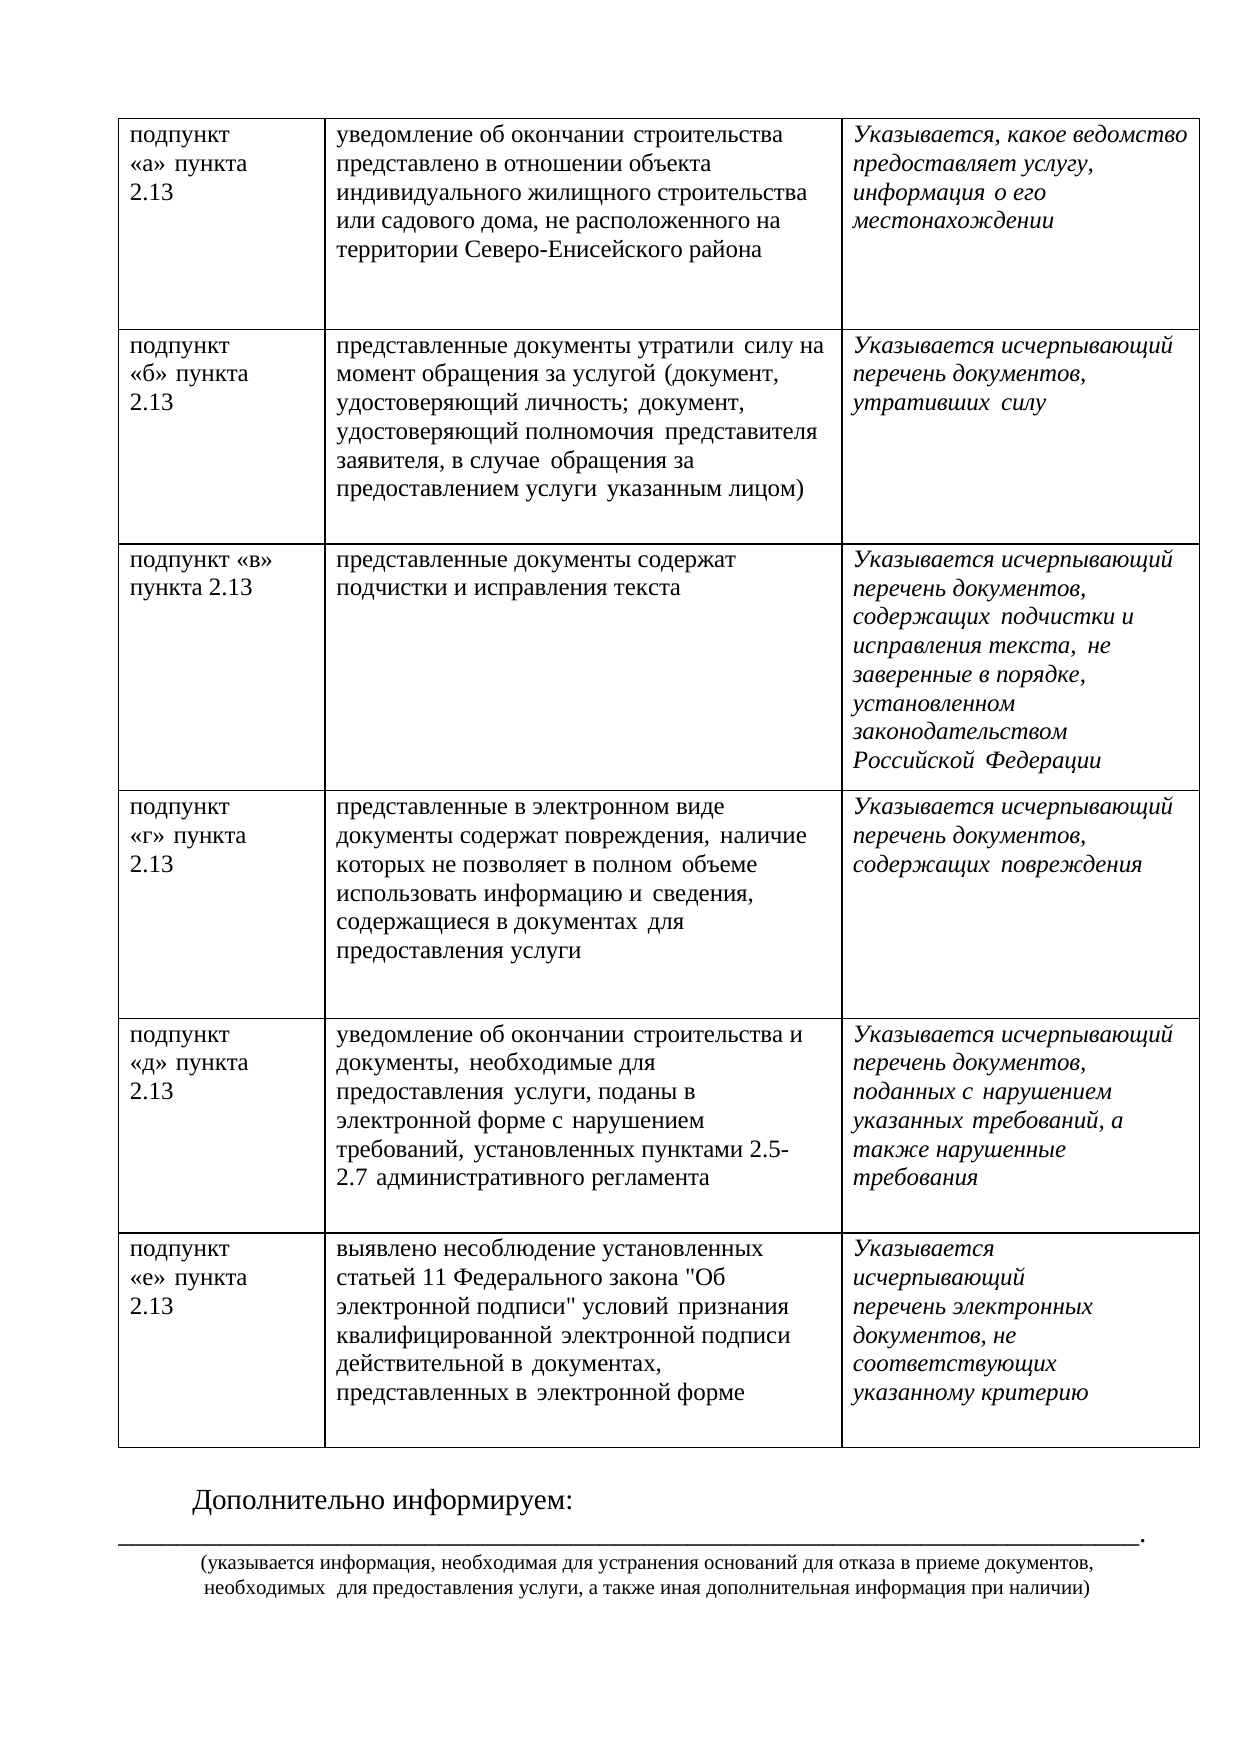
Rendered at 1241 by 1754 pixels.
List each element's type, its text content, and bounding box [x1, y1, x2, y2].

table_cell подпункт «в» пункта 2.13 [119, 545, 324, 790]
table_cell подпункт «б» пункта 2.13 [119, 330, 324, 543]
table_cell Указывается, какое ведомство предоставляет услугу, информация о его местонахождении [843, 119, 1199, 328]
table_cell представленные в электронном виде документы содержат повреждения, наличие которых не позволяет в полном объеме использовать информацию и сведения, содержащиеся в документах для предоставления услуги [326, 791, 841, 1017]
text ______________________________________________________________________. [118, 1515, 1153, 1549]
table_cell уведомление об окончании строительства и документы, необходимые для предоставления услуги, поданы в электронной форме с нарушением требований, установленных пунктами 2.5-2.7 административного регламента [326, 1019, 841, 1232]
table_cell подпункт «а» пункта 2.13 [119, 119, 324, 328]
text Дополнительно информируем: [118, 1482, 1181, 1515]
table_cell Указывается исчерпывающий перечень электронных документов, не соответствующих указанному критерию [843, 1234, 1199, 1447]
table_cell подпункт «е» пункта 2.13 [119, 1234, 324, 1447]
table_cell представленные документы утратили силу на момент обращения за услугой (документ, удостоверяющий личность; документ, удостоверяющий полномочия представителя заявителя, в случае обращения за предоставлением услуги указанным лицом) [326, 330, 841, 543]
table_cell представленные документы содержат подчистки и исправления текста [326, 545, 841, 790]
table_cell Указывается исчерпывающий перечень документов, содержащих повреждения [843, 791, 1199, 1017]
table_cell подпункт «г» пункта 2.13 [119, 791, 324, 1017]
table_cell Указывается исчерпывающий перечень документов, утративших силу [843, 330, 1199, 543]
table_cell уведомление об окончании строительства представлено в отношении объекта индивидуального жилищного строительства или садового дома, не расположенного на территории Северо-Енисейского района [326, 119, 841, 328]
table_cell выявлено несоблюдение установленных статьей 11 Федерального закона "Об электронной подписи" условий признания квалифицированной электронной подписи действительной в документах, представленных в электронной форме [326, 1234, 841, 1447]
table_cell Указывается исчерпывающий перечень документов, содержащих подчистки и исправления текста, не заверенные в порядке, установленном законодательством Российской Федерации [843, 545, 1199, 790]
table_cell подпункт «д» пункта 2.13 [119, 1019, 324, 1232]
table_cell Указывается исчерпывающий перечень документов, поданных с нарушением указанных требований, а также нарушенные требования [843, 1019, 1199, 1232]
text (указывается информация, необходимая для устранения оснований для отказа в приеме документов, необходимых для предоставления услуги, а также иная дополнительная информация при наличии) [141, 1550, 1153, 1599]
